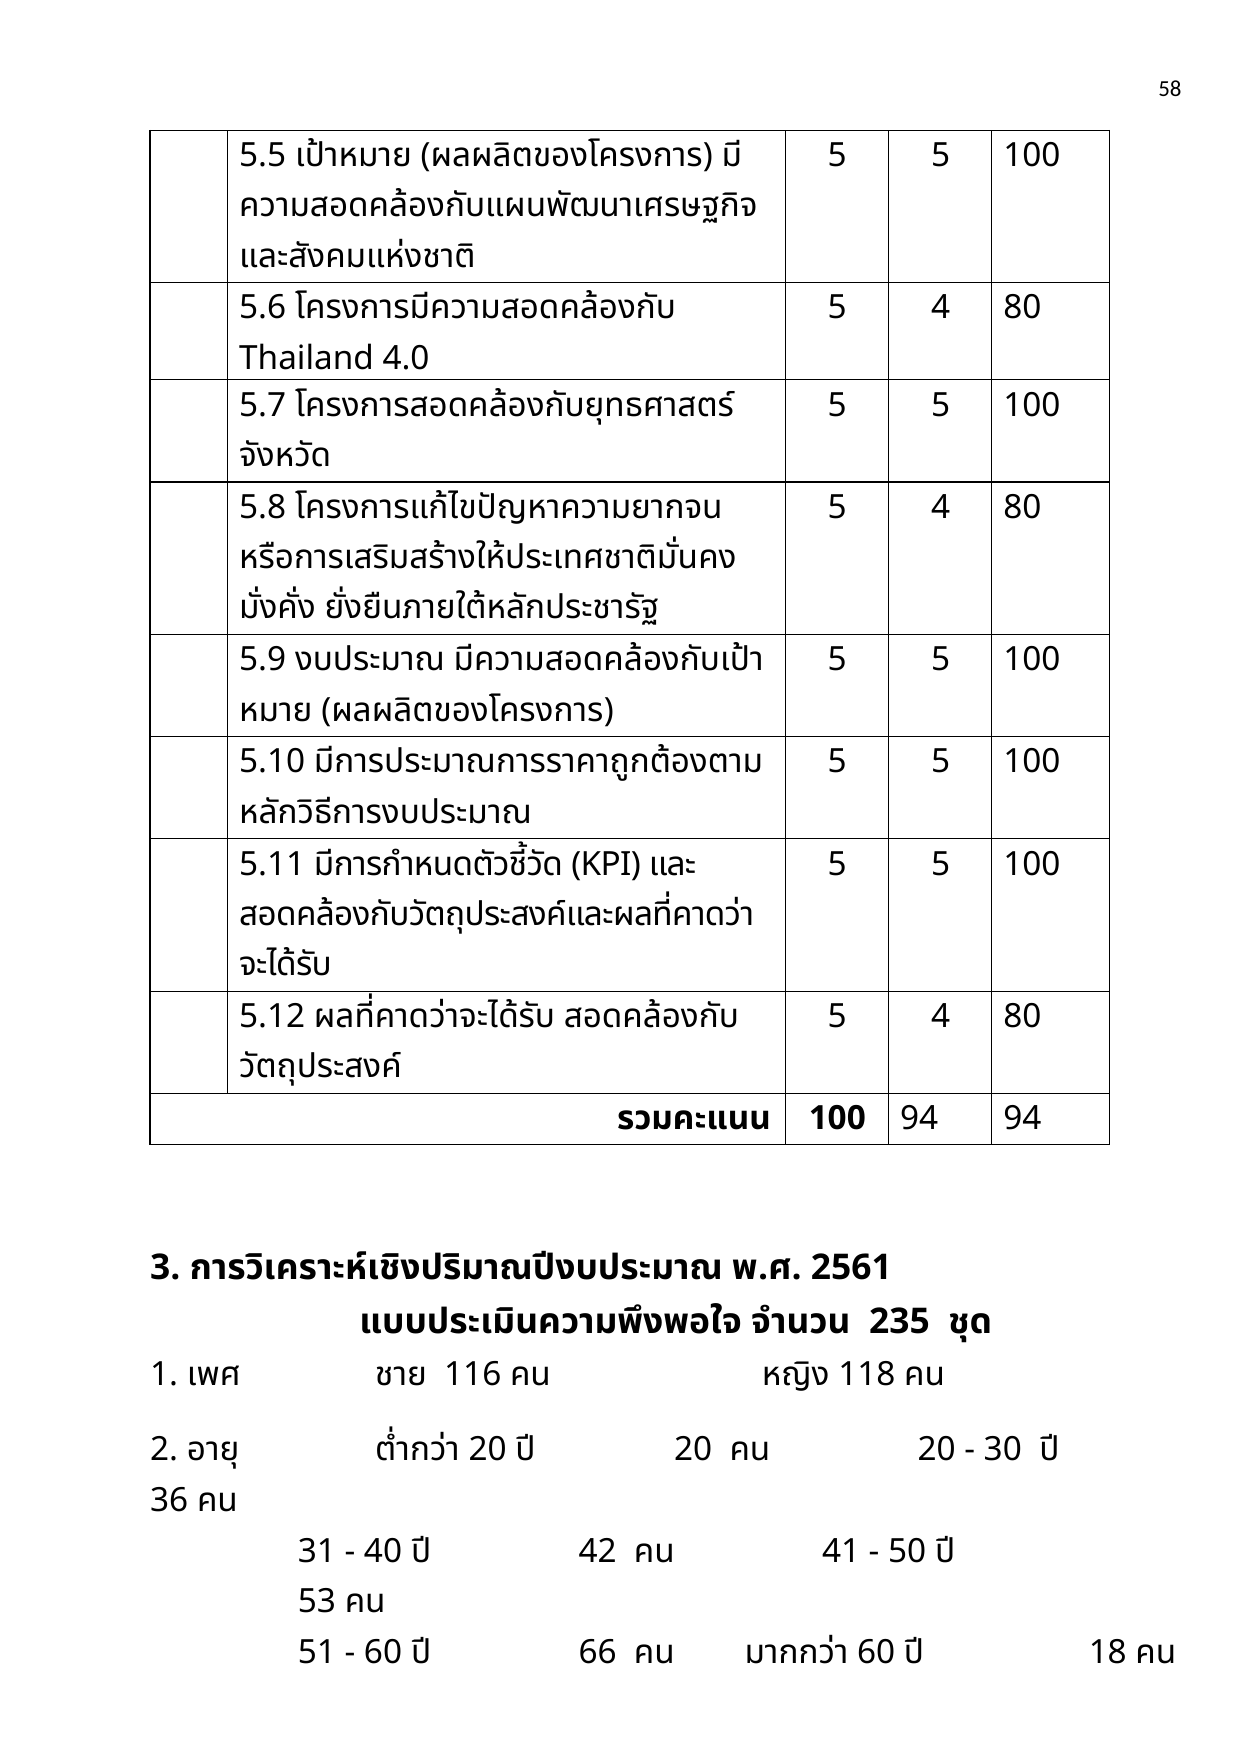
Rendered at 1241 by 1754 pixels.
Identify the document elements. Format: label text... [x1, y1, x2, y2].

table_cell [151, 283, 227, 379]
text 2. อายุ ต่ำกว่า 20 ปี 20 คน 20 - 30 ปี 36 คน [150, 1425, 1181, 1526]
table_cell 5.9 งบประมาณ มีความสอดคล้องกับเป้าหมาย (ผลผลิตของโครงการ) [228, 635, 785, 736]
table_cell 5.6 โครงการมีความสอดคล้องกับ Thailand 4.0 [228, 283, 785, 379]
table_cell 100 [992, 737, 1109, 838]
text 1. เพศ ชาย 116 คน หญิง 118 คน [150, 1349, 1181, 1400]
table_cell [151, 380, 227, 481]
table_cell 94 [992, 1094, 1109, 1144]
table_cell 5 [889, 839, 991, 991]
table_cell 5 [786, 839, 888, 991]
table_cell 100 [992, 839, 1109, 991]
table_cell 4 [889, 483, 991, 634]
table_cell 80 [992, 483, 1109, 634]
table_cell 5 [786, 635, 888, 736]
table_cell 5.8 โครงการแก้ไขปัญหาความยากจนหรือการเสริมสร้างให้ประเทศชาติมั่นคง มั่งคั่ง ยั่งยืนภายใต้หลักประชารัฐ [228, 483, 785, 634]
table_cell รวมคะแนน [151, 1094, 785, 1144]
table_cell [151, 992, 227, 1093]
table_cell 80 [992, 283, 1109, 379]
table_cell 5.11 มีการกำหนดตัวชี้วัด (KPI) และสอดคล้องกับวัตถุประสงค์และผลที่คาดว่าจะได้รับ [228, 839, 785, 991]
table_cell 4 [889, 283, 991, 379]
table_cell 5.5 เป้าหมาย (ผลผลิตของโครงการ) มีความสอดคล้องกับแผนพัฒนาเศรษฐกิจและสังคมแห่งชาติ [228, 131, 785, 282]
table_cell 5 [889, 737, 991, 838]
table_cell 5 [889, 380, 991, 481]
text แบบประเมินความพึงพอใจ จำนวน 235 ชุด [150, 1296, 1201, 1349]
table_cell 5 [786, 131, 888, 282]
table_cell 5 [889, 131, 991, 282]
table_cell [151, 839, 227, 991]
table_cell [151, 131, 227, 282]
table_cell 100 [992, 380, 1109, 481]
table_cell 5.7 โครงการสอดคล้องกับยุทธศาสตร์จังหวัด [228, 380, 785, 481]
table_cell 94 [889, 1094, 991, 1144]
table_cell 100 [992, 131, 1109, 282]
table_cell 5 [786, 283, 888, 379]
table_cell 5 [786, 380, 888, 481]
table_cell [151, 635, 227, 736]
table_cell 5 [786, 483, 888, 634]
text 3. การวิเคราะห์เชิงปริมาณปีงบประมาณ พ.ศ. 2561 [150, 1242, 1201, 1296]
table_cell 5 [889, 635, 991, 736]
table_cell [151, 737, 227, 838]
table_cell 5 [786, 992, 888, 1093]
table_cell 80 [992, 992, 1109, 1093]
table_cell 4 [889, 992, 991, 1093]
text 51 - 60 ปี 66 คน มากกว่า 60 ปี 18 คน [298, 1628, 1181, 1678]
table_cell [151, 483, 227, 634]
table_cell 100 [786, 1094, 888, 1144]
text 31 - 40 ปี 42 คน 41 - 50 ปี 53 คน [298, 1526, 1181, 1628]
table_cell 5 [786, 737, 888, 838]
table_cell 5.10 มีการประมาณการราคาถูกต้องตามหลักวิธีการงบประมาณ [228, 737, 785, 838]
table_cell 100 [992, 635, 1109, 736]
table_cell 5.12 ผลที่คาดว่าจะได้รับ สอดคล้องกับวัตถุประสงค์ [228, 992, 785, 1093]
